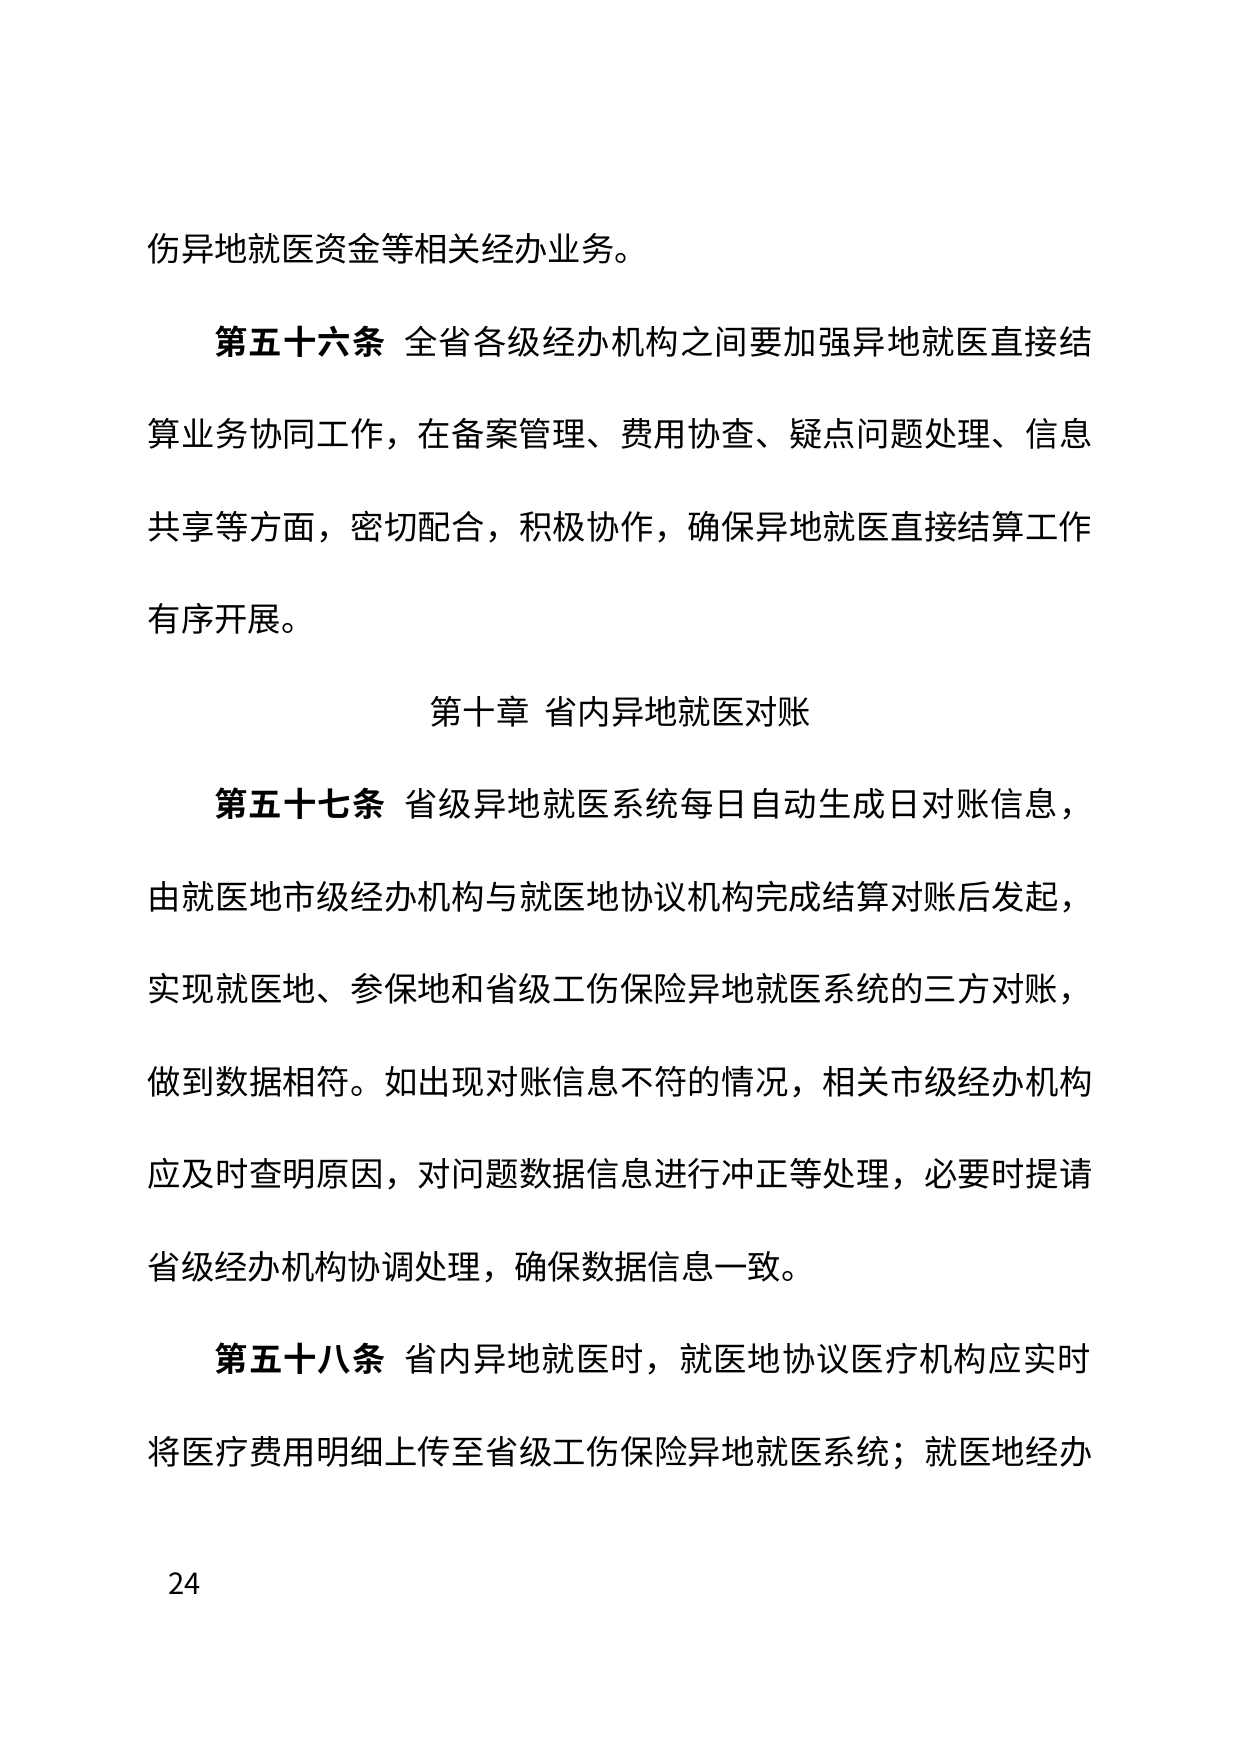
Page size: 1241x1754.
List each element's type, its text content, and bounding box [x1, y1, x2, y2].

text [148, 201, 1093, 294]
text 第五十七条 省级异地就医系统每日自动生成日对账信息，由就医地市级经办机构与就医地协议机构完成结算对账后发起，实现就医地、参保地和省级工伤保险异地就医系统的三方对账，做到数据相符。如出现对账信息不符的情况，相关市级经办机构应及时查明原因，对问题数据信息进行冲正等处理，必要时提请省级经办机构协调处理，确保数据信息一致。 [148, 756, 1093, 1311]
text 第十章 省内异地就医对账 [148, 664, 1093, 756]
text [148, 1311, 1093, 1496]
text 第五十六条 全省各级经办机构之间要加强异地就医直接结算业务协同工作，在备案管理、费用协查、疑点问题处理、信息共享等方面，密切配合，积极协作，确保异地就医直接结算工作有序开展。 [148, 294, 1093, 664]
